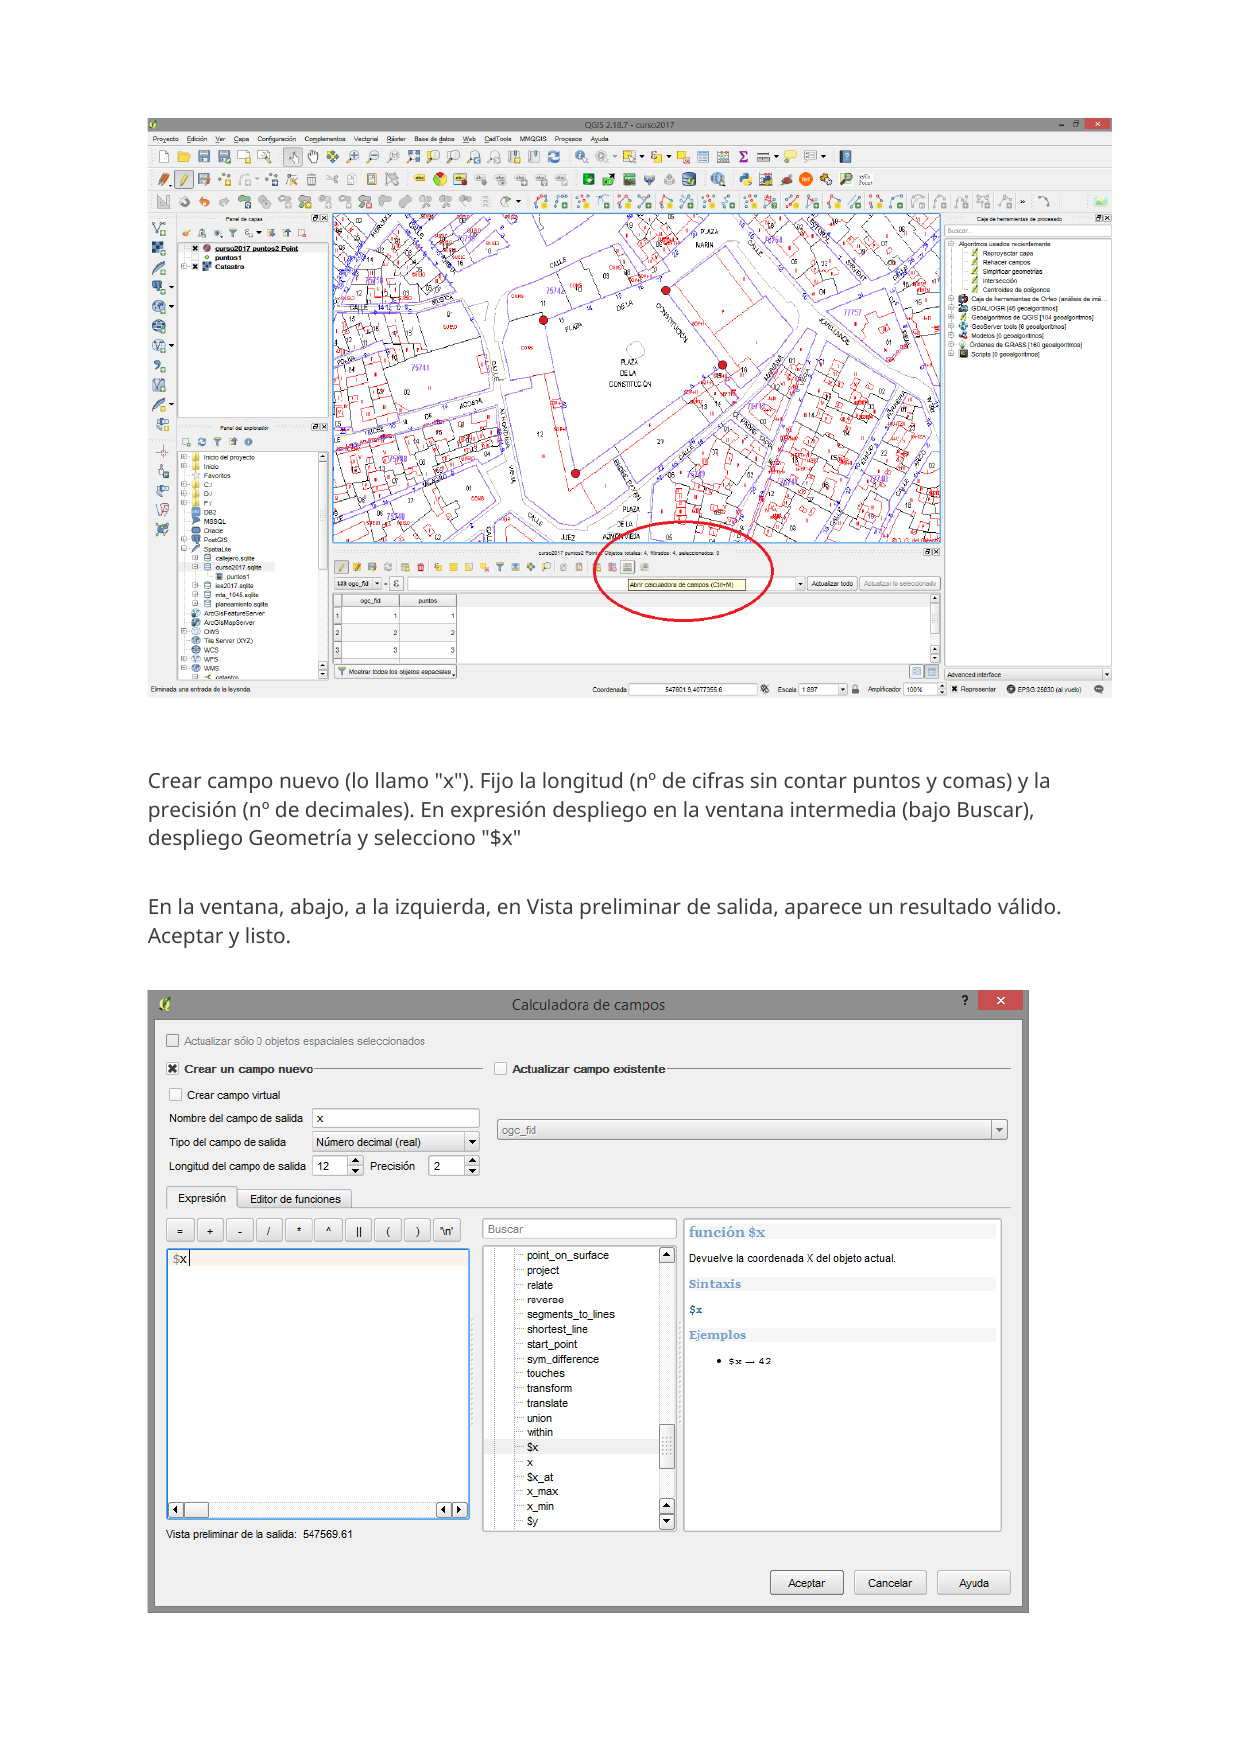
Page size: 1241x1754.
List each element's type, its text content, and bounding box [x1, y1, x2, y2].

picture [147, 118, 1122, 726]
picture [147, 990, 1029, 1613]
text Crear campo nuevo (lo llamo "x"). Fijo la longitud (nº de cifras sin contar puntos y comas) y la precisión (nº de decimales). En expresión despliego en la ventana intermedia (bajo Buscar), despliego Geometría y selecciono "$x" [148, 767, 1122, 852]
text En la ventana, abajo, a la izquierda, en Vista preliminar de salida, aparece un resultado válido. Aceptar y listo. [148, 892, 1122, 949]
